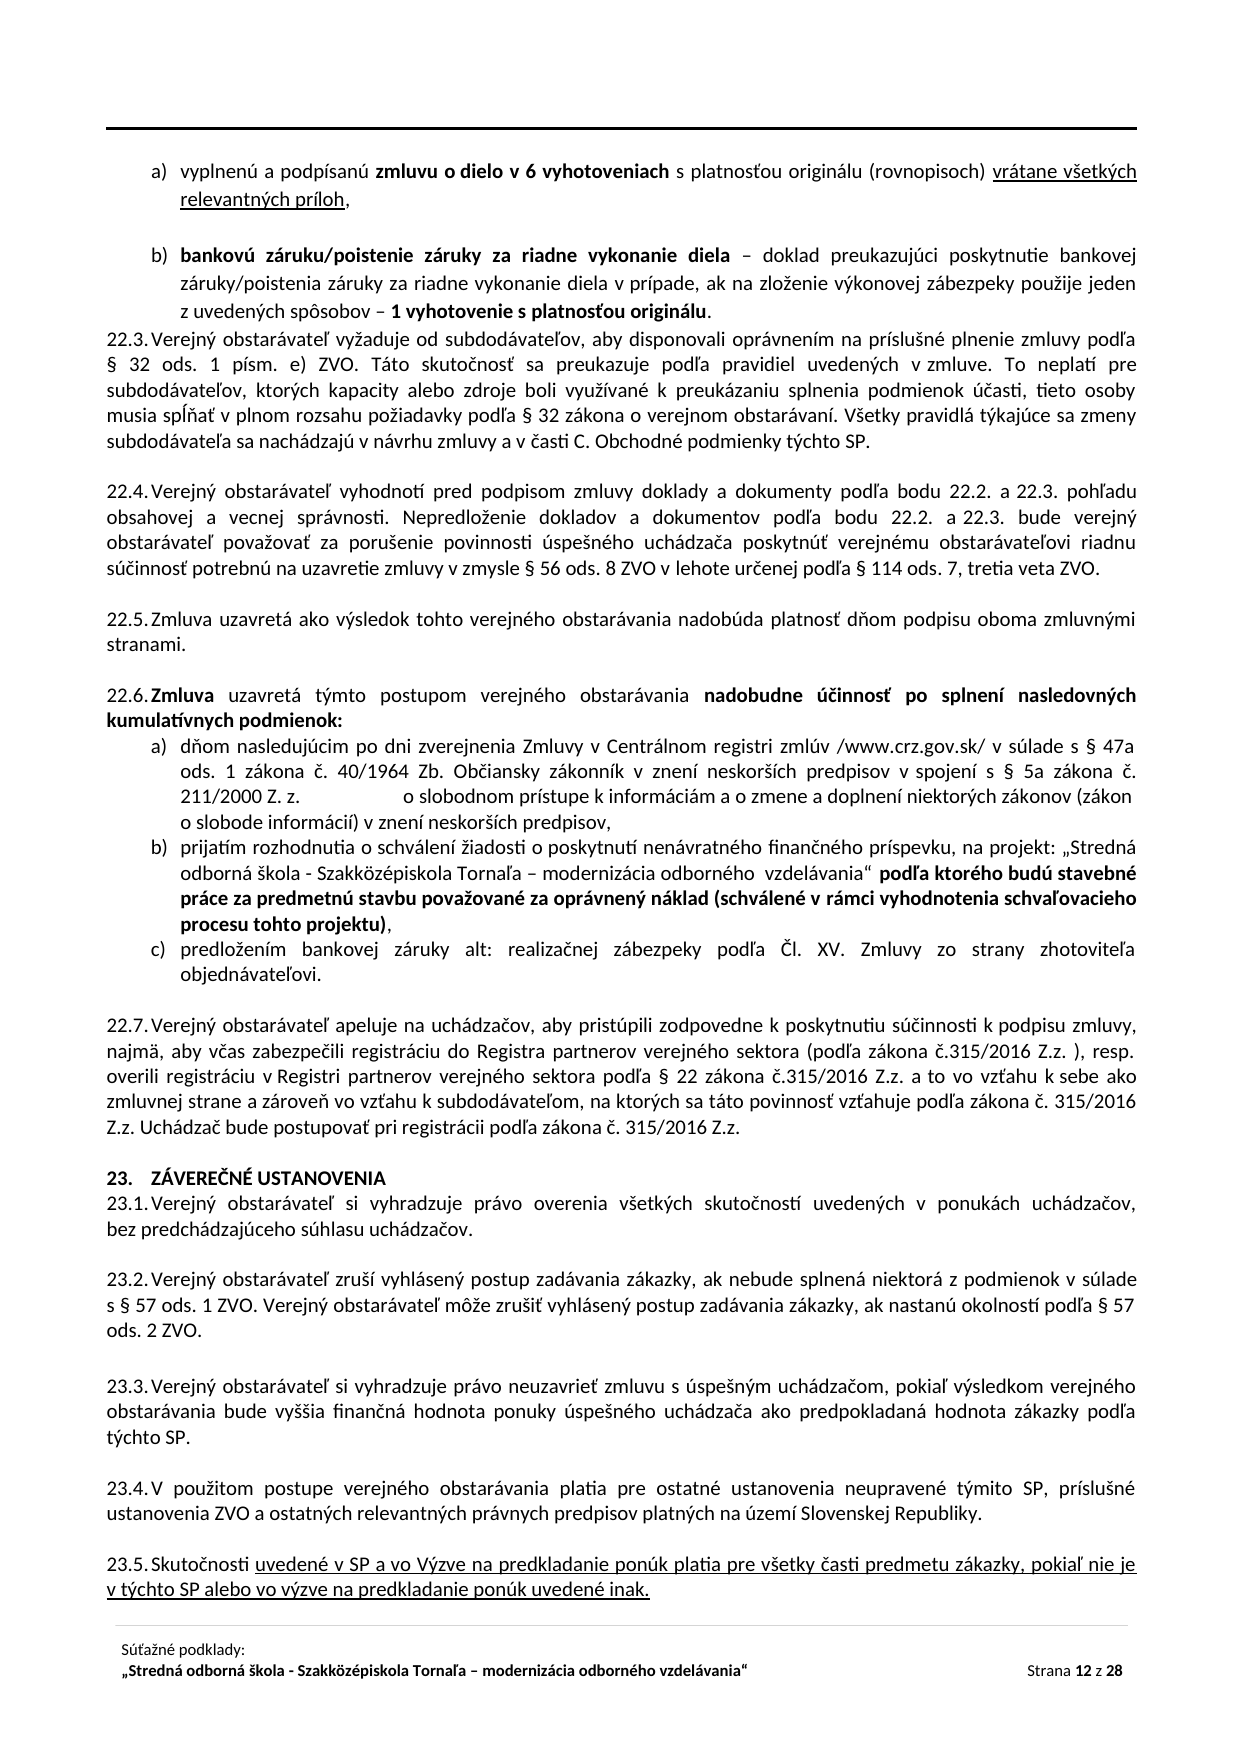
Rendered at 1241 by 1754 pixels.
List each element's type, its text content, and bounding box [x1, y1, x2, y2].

list ZÁVEREČNÉ USTANOVENIA [106, 1165, 1137, 1190]
list Verejný obstarávateľ vyžaduje od subdodávateľov, aby disponovali oprávnením na príslušné plnenie zmluvy podľa § 32 ods. 1 písm. e) ZVO. Táto skutočnosť sa preukazuje podľa pravidiel uvedených v zmluve. To neplatí pre subdodávateľov, ktorých kapacity alebo zdroje boli využívané k preukázaniu splnenia podmienok účasti, tieto osoby musia spĺňať v plnom rozsahu požiadavky podľa § 32 zákona o verejnom obstarávaní. Všetky pravidlá týkajúce sa zmeny subdodávateľa sa nachádzajú v návrhu zmluvy a v časti C. Obchodné podmienky týchto SP. [106, 326, 1137, 453]
list Verejný obstarávateľ zruší vyhlásený postup zadávania zákazky, ak nebude splnená niektorá z podmienok v súlade s § 57 ods. 1 ZVO. Verejný obstarávateľ môže zrušiť vyhlásený postup zadávania zákazky, ak nastanú okolností podľa § 57 ods. 2 ZVO. [106, 1267, 1137, 1343]
list predložením bankovej záruky alt: realizačnej zábezpeky podľa Čl. XV. Zmluvy zo strany zhotoviteľa objednávateľovi. [151, 936, 1137, 987]
list bankovú záruku/poistenie záruky za riadne vykonanie diela – doklad preukazujúci poskytnutie bankovej záruky/poistenia záruky za riadne vykonanie diela v prípade, ak na zloženie výkonovej zábezpeky použije jeden z uvedených spôsobov – 1 vyhotovenie s platnosťou originálu. [151, 242, 1137, 324]
list vyplnenú a podpísanú zmluvu o dielo v 6 vyhotoveniach s platnosťou originálu (rovnopisoch) vrátane všetkých relevantných príloh, [151, 159, 1137, 212]
list Verejný obstarávateľ si vyhradzuje právo neuzavrieť zmluvu s úspešným uchádzačom, pokiaľ výsledkom verejného obstarávania bude vyššia finančná hodnota ponuky úspešného uchádzača ako predpokladaná hodnota zákazky podľa týchto SP. [106, 1373, 1137, 1449]
list Verejný obstarávateľ vyhodnotí pred podpisom zmluvy doklady a dokumenty podľa bodu 22.2. a 22.3. pohľadu obsahovej a vecnej správnosti. Nepredloženie dokladov a dokumentov podľa bodu 22.2. a 22.3. bude verejný obstarávateľ považovať za porušenie povinnosti úspešného uchádzača poskytnúť verejnému obstarávateľovi riadnu súčinnosť potrebnú na uzavretie zmluvy v zmysle § 56 ods. 8 ZVO v lehote určenej podľa § 114 ods. 7, tretia veta ZVO. [106, 479, 1137, 580]
list dňom nasledujúcim po dni zverejnenia Zmluvy v Centrálnom registri zmlúv /www.crz.gov.sk/ v súlade s § 47a ods. 1 zákona č. 40/1964 Zb. Občiansky zákonník v znení neskorších predpisov v spojení s § 5a zákona č. 211/2000 Z. z. o slobodnom prístupe k informáciám a o zmene a doplnení niektorých zákonov (zákon o slobode informácií) v znení neskorších predpisov, [151, 733, 1137, 834]
list Skutočnosti uvedené v SP a vo Výzve na predkladanie ponúk platia pre všetky časti predmetu zákazky, pokiaľ nie je v týchto SP alebo vo výzve na predkladanie ponúk uvedené inak. [106, 1551, 1137, 1602]
list Verejný obstarávateľ si vyhradzuje právo overenia všetkých skutočností uvedených v ponukách uchádzačov, bez predchádzajúceho súhlasu uchádzačov. [106, 1190, 1137, 1241]
list V použitom postupe verejného obstarávania platia pre ostatné ustanovenia neupravené týmito SP, príslušné ustanovenia ZVO a ostatných relevantných právnych predpisov platných na území Slovenskej Republiky. [106, 1475, 1137, 1526]
list Zmluva uzavretá týmto postupom verejného obstarávania nadobudne účinnosť po splnení nasledovných kumulatívnych podmienok: [106, 682, 1137, 733]
list Zmluva uzavretá ako výsledok tohto verejného obstarávania nadobúda platnosť dňom podpisu oboma zmluvnými stranami. [106, 606, 1137, 657]
list prijatím rozhodnutia o schválení žiadosti o poskytnutí nenávratného finančného príspevku, na projekt: „Stredná odborná škola - Szakközépiskola Tornaľa – modernizácia odborného vzdelávania“ podľa ktorého budú stavebné práce za predmetnú stavbu považované za oprávnený náklad (schválené v rámci vyhodnotenia schvaľovacieho procesu tohto projektu), [151, 834, 1137, 936]
list Verejný obstarávateľ apeluje na uchádzačov, aby pristúpili zodpovedne k poskytnutiu súčinnosti k podpisu zmluvy, najmä, aby včas zabezpečili registráciu do Registra partnerov verejného sektora (podľa zákona č.315/2016 Z.z. ), resp. overili registráciu v Registri partnerov verejného sektora podľa § 22 zákona č.315/2016 Z.z. a to vo vzťahu k sebe ako zmluvnej strane a zároveň vo vzťahu k subdodávateľom, na ktorých sa táto povinnosť vzťahuje podľa zákona č. 315/2016 Z.z. Uchádzač bude postupovať pri registrácii podľa zákona č. 315/2016 Z.z. [106, 1012, 1137, 1139]
